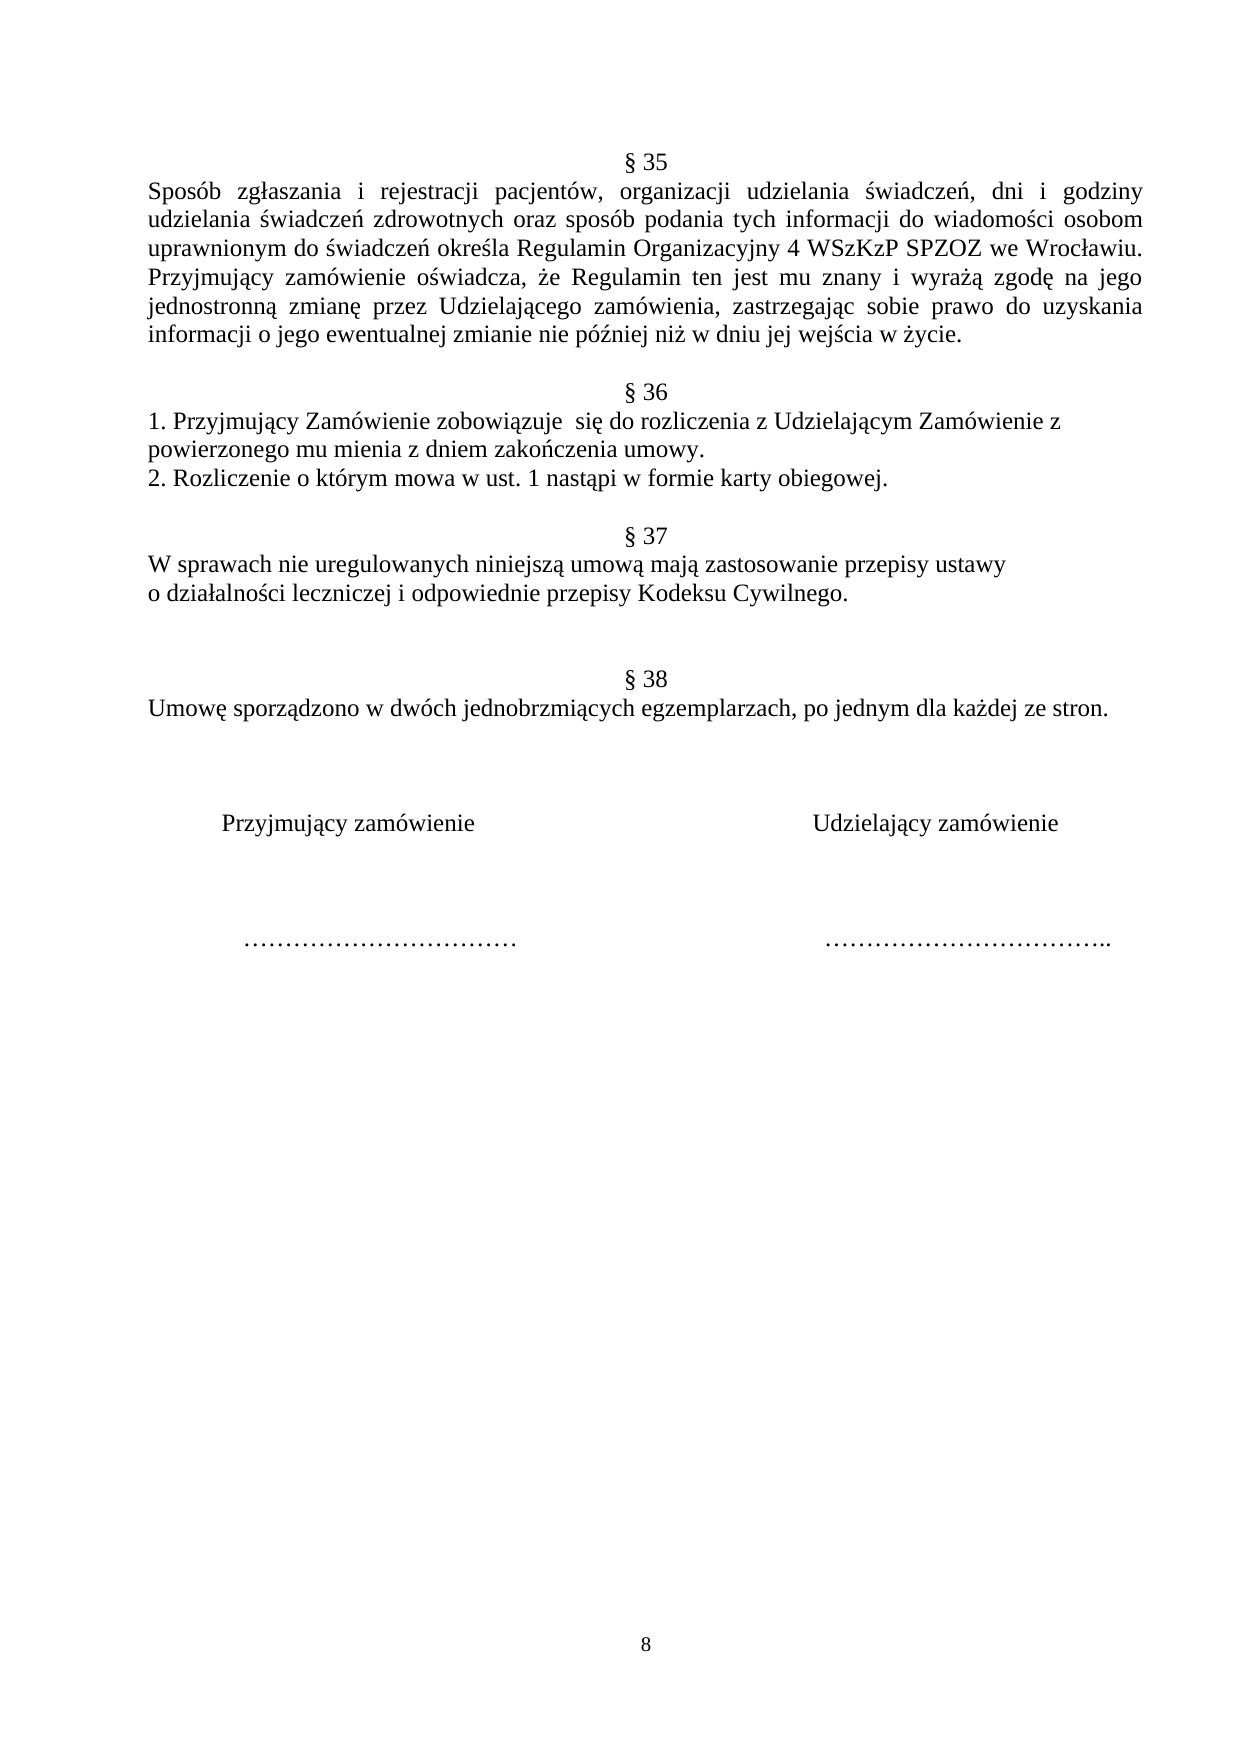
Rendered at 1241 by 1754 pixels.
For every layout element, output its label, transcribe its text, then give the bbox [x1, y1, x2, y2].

text Sposób zgłaszania i rejestracji pacjentów, organizacji udzielania świadczeń, dni i godziny udzielania świadczeń zdrowotnych oraz sposób podania tych informacji do wiadomości osobom uprawnionym do świadczeń określa Regulamin Organizacyjny 4 WSzKzP SPZOZ we Wrocławiu. Przyjmujący zamówienie oświadcza, że Regulamin ten jest mu znany i wyrażą zgodę na jego jednostronną zmianę przez Udzielającego zamówienia, zastrzegając sobie prawo do uzyskania informacji o jego ewentualnej zmianie nie później niż w dniu jej wejścia w życie. [148, 176, 1144, 348]
text …………………………… …………………………….. [148, 923, 1144, 952]
text Umowę sporządzono w dwóch jednobrzmiących egzemplarzach, po jednym dla każdej ze stron. [148, 693, 1144, 722]
text § 35 [148, 147, 1144, 176]
text 1. Przyjmujący Zamówienie zobowiązuje się do rozliczenia z Udzielającym Zamówienie z powierzonego mu mienia z dniem zakończenia umowy. [148, 406, 1144, 463]
text § 36 [148, 377, 1144, 406]
text § 38 [148, 664, 1144, 693]
text o działalności leczniczej i odpowiednie przepisy Kodeksu Cywilnego. [148, 578, 1144, 607]
text Przyjmujący zamówienie Udzielający zamówienie [148, 808, 1144, 837]
text § 37 [148, 521, 1144, 549]
text 2. Rozliczenie o którym mowa w ust. 1 nastąpi w formie karty obiegowej. [148, 463, 1144, 492]
text W sprawach nie uregulowanych niniejszą umową mają zastosowanie przepisy ustawy [148, 549, 1144, 578]
